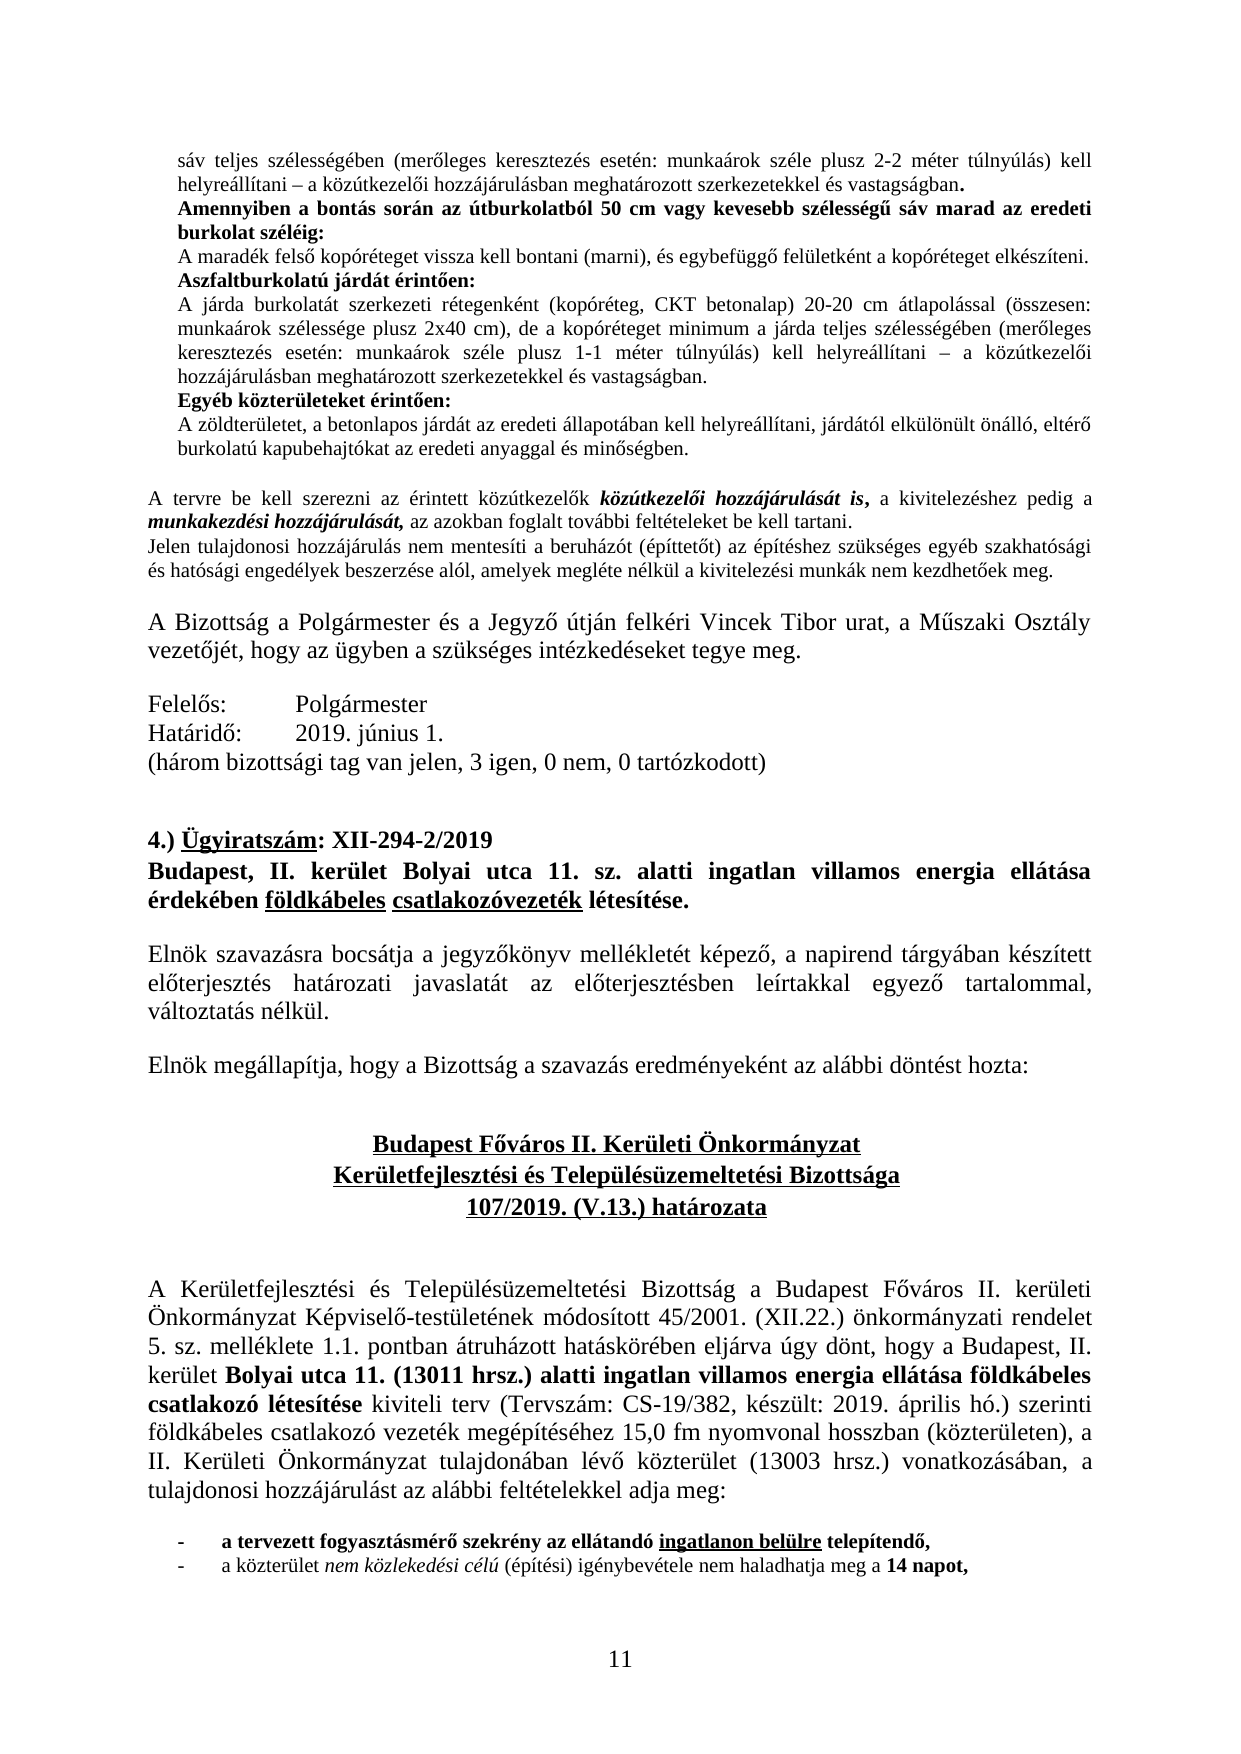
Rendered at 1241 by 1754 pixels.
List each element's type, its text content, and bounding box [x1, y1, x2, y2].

text Elnök megállapítja, hogy a Bizottság a szavazás eredményeként az alábbi döntést hozta: [148, 1050, 1122, 1079]
text A járda burkolatát szerkezeti rétegenként (kopóréteg, CKT betonalap) 20-20 cm átlapolással (összesen: munkaárok szélessége plusz 2x40 cm), de a kopóréteget minimum a járda teljes szélességében (merőleges keresztezés esetén: munkaárok széle plusz 1-1 méter túlnyúlás) kell helyreállítani – a közútkezelői hozzájárulásban meghatározott szerkezetekkel és vastagságban. [177, 292, 1093, 388]
text A Bizottság a Polgármester és a Jegyző útján felkéri Vincek Tibor urat, a Műszaki Osztály vezetőjét, hogy az ügyben a szükséges intézkedéseket tegye meg. [148, 607, 1093, 664]
text A zöldterületet, a betonlapos járdát az eredeti állapotában kell helyreállítani, járdától elkülönült önálló, eltérő burkolatú kapubehajtókat az eredeti anyaggal és minőségben. [177, 412, 1093, 460]
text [177, 148, 1093, 196]
text 4.) Ügyiratszám: XII-294-2/2019 [148, 825, 1093, 854]
text A maradék felső kopóréteget vissza kell bontani (marni), és egybefüggő felületként a kopóréteget elkészíteni. [177, 244, 1093, 268]
text Elnök szavazásra bocsátja a jegyzőkönyv mellékletét képező, a napirend tárgyában készített előterjesztés határozati javaslatát az előterjesztésben leírtakkal egyező tartalommal, változtatás nélkül. [148, 939, 1093, 1025]
list a közterület nem közlekedési célú (építési) igénybevétele nem haladhatja meg a 14 napot, [177, 1553, 1093, 1577]
text Jelen tulajdonosi hozzájárulás nem mentesíti a beruházót (építtetőt) az építéshez szükséges egyéb szakhatósági és hatósági engedélyek beszerzése alól, amelyek megléte nélkül a kivitelezési munkák nem kezdhetőek meg. [148, 533, 1093, 582]
text Budapest Főváros II. Kerületi Önkormányzat [148, 1129, 1086, 1158]
text 107/2019. (V.13.) határozata [148, 1192, 1086, 1221]
text A tervre be kell szerezni az érintett közútkezelők közútkezelői hozzájárulását is, a kivitelezéshez pedig a munkakezdési hozzájárulását, az azokban foglalt további feltételeket be kell tartani. [148, 485, 1093, 533]
text (három bizottsági tag van jelen, 3 igen, 0 nem, 0 tartózkodott) [148, 747, 1086, 775]
text Kerületfejlesztési és Településüzemeltetési Bizottsága [148, 1161, 1086, 1189]
text Aszfaltburkolatú járdát érintően: [177, 268, 1093, 292]
text Felelős: Polgármester [148, 689, 1093, 718]
text Határidő: 2019. június 1. [148, 718, 1093, 747]
text Budapest, II. kerület Bolyai utca 11. sz. alatti ingatlan villamos energia ellátása érdekében földkábeles csatlakozóvezeték létesítése. [148, 856, 1093, 914]
list a tervezett fogyasztásmérő szekrény az ellátandó ingatlanon belülre telepítendő, [177, 1529, 1093, 1553]
text Egyéb közterületeket érintően: [177, 388, 1093, 412]
text A Kerületfejlesztési és Településüzemeltetési Bizottság a Budapest Főváros II. kerületi Önkormányzat Képviselő-testületének módosított 45/2001. (XII.22.) önkormányzati rendelet 5. sz. melléklete 1.1. pontban átruházott hatáskörében eljárva úgy dönt, hogy a Budapest, II. kerület Bolyai utca 11. (13011 hrsz.) alatti ingatlan villamos energia ellátása földkábeles csatlakozó létesítése kiviteli terv (Tervszám: CS-19/382, készült: 2019. április hó.) szerinti földkábeles csatlakozó vezeték megépítéséhez 15,0 fm nyomvonal hosszban (közterületen), a II. Kerületi Önkormányzat tulajdonában lévő közterület (13003 hrsz.) vonatkozásában, a tulajdonosi hozzájárulást az alábbi feltételekkel adja meg: [148, 1274, 1093, 1504]
text Amennyiben a bontás során az útburkolatból 50 cm vagy kevesebb szélességű sáv marad az eredeti burkolat széléig: [177, 196, 1093, 244]
